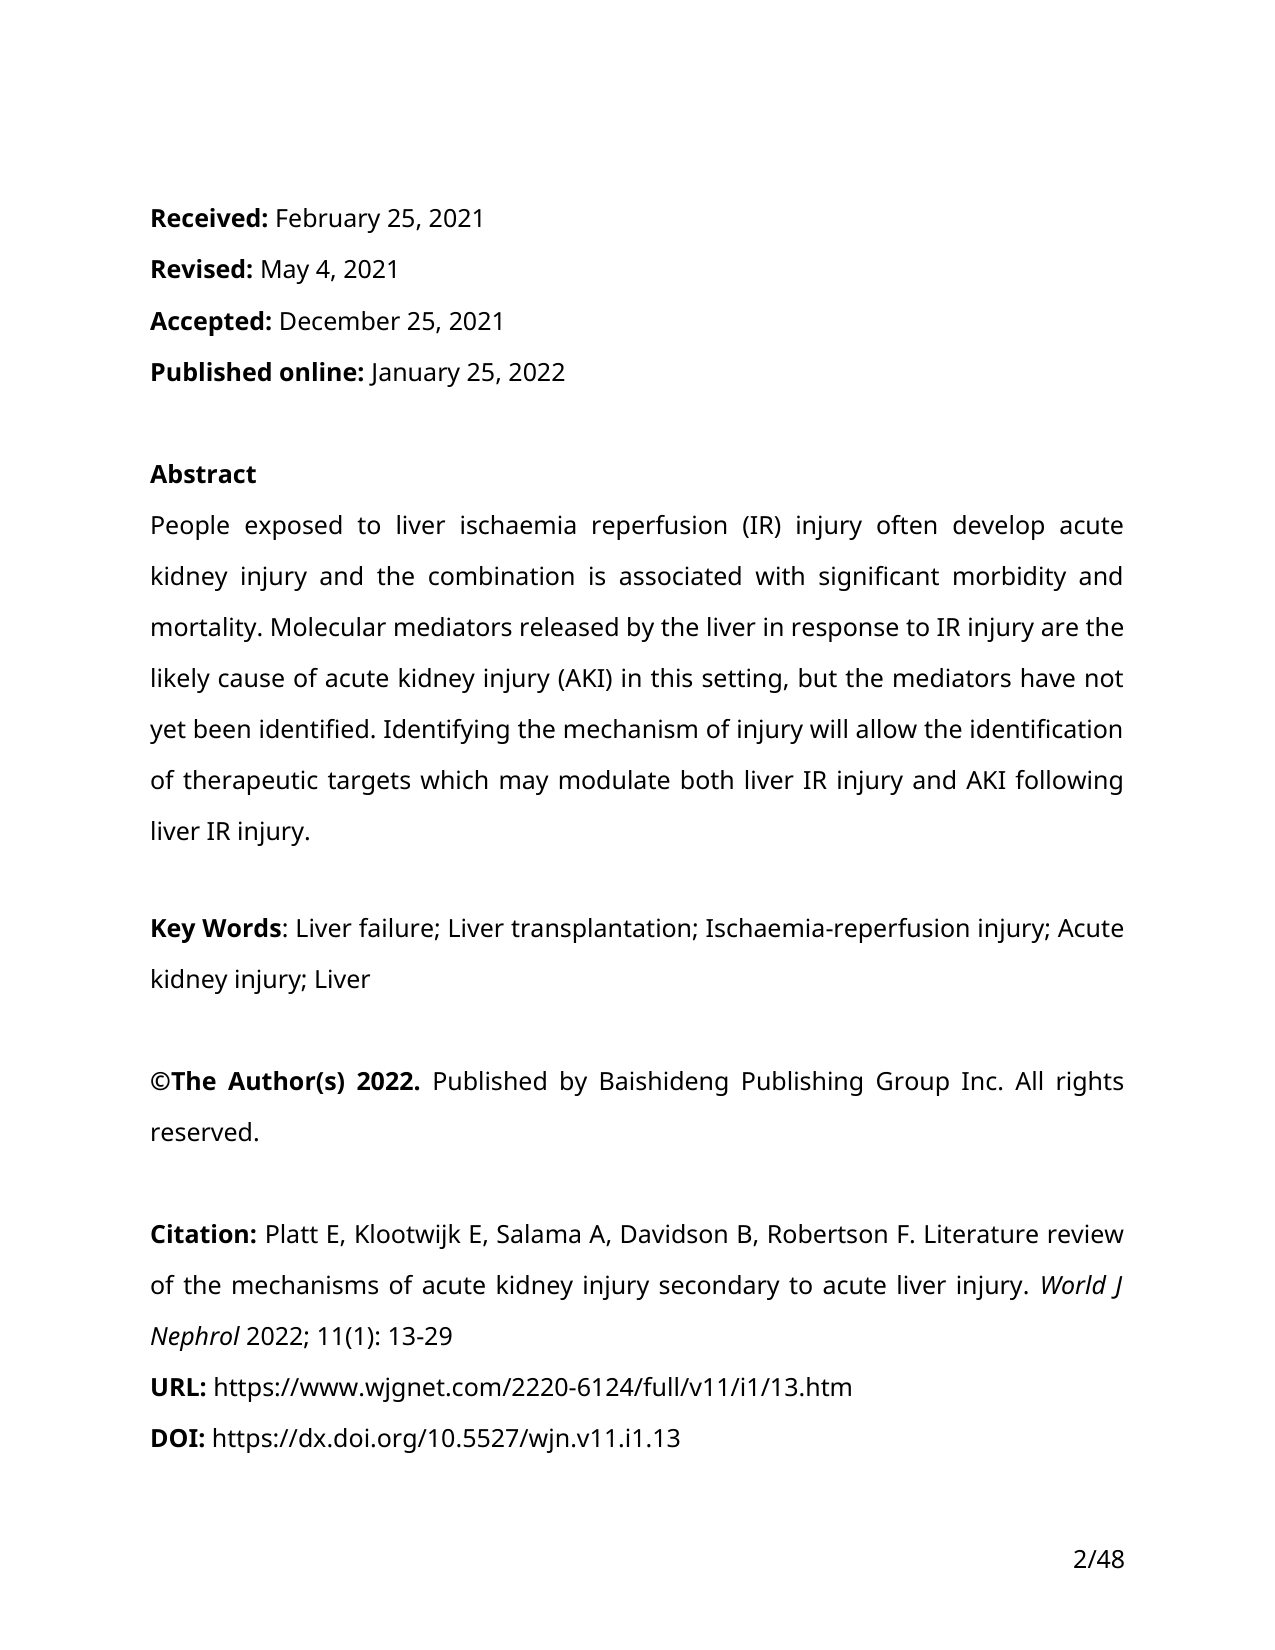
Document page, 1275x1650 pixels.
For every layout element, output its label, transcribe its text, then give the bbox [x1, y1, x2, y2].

text Accepted: December 25, 2021 [150, 303, 1125, 337]
text ©The Author(s) 2022. Published by Baishideng Publishing Group Inc. All rights reserved. [150, 1063, 1125, 1148]
text DOI: https://dx.doi.org/10.5527/wjn.v11.i1.13 [150, 1421, 1125, 1455]
text People exposed to liver ischaemia reperfusion (IR) injury often develop acute kidney injury and the combination is associated with significant morbidity and mortality. Molecular mediators released by the liver in response to IR injury are the likely cause of acute kidney injury (AKI) in this setting, but the mediators have not yet been identified. Identifying the mechanism of injury will allow the identification of therapeutic targets which may modulate both liver IR injury and AKI following liver IR injury. [150, 507, 1125, 848]
text Published online: January 25, 2022 [150, 354, 1125, 388]
text URL: https://www.wjgnet.com/2220-6124/full/v11/i1/13.htm [150, 1370, 1125, 1404]
text Received: February 25, 2021 [150, 201, 1125, 235]
text Citation: Platt E, Klootwijk E, Salama A, Davidson B, Robertson F. Literature review of the mechanisms of acute kidney injury secondary to acute liver injury. World J Nephrol 2022; 11(1): 13-29 [150, 1217, 1125, 1353]
text Key Words: Liver failure; Liver transplantation; Ischaemia-reperfusion injury; Acute kidney injury; Liver [150, 910, 1125, 995]
text Abstract [150, 456, 1125, 490]
text Revised: May 4, 2021 [150, 252, 1125, 286]
